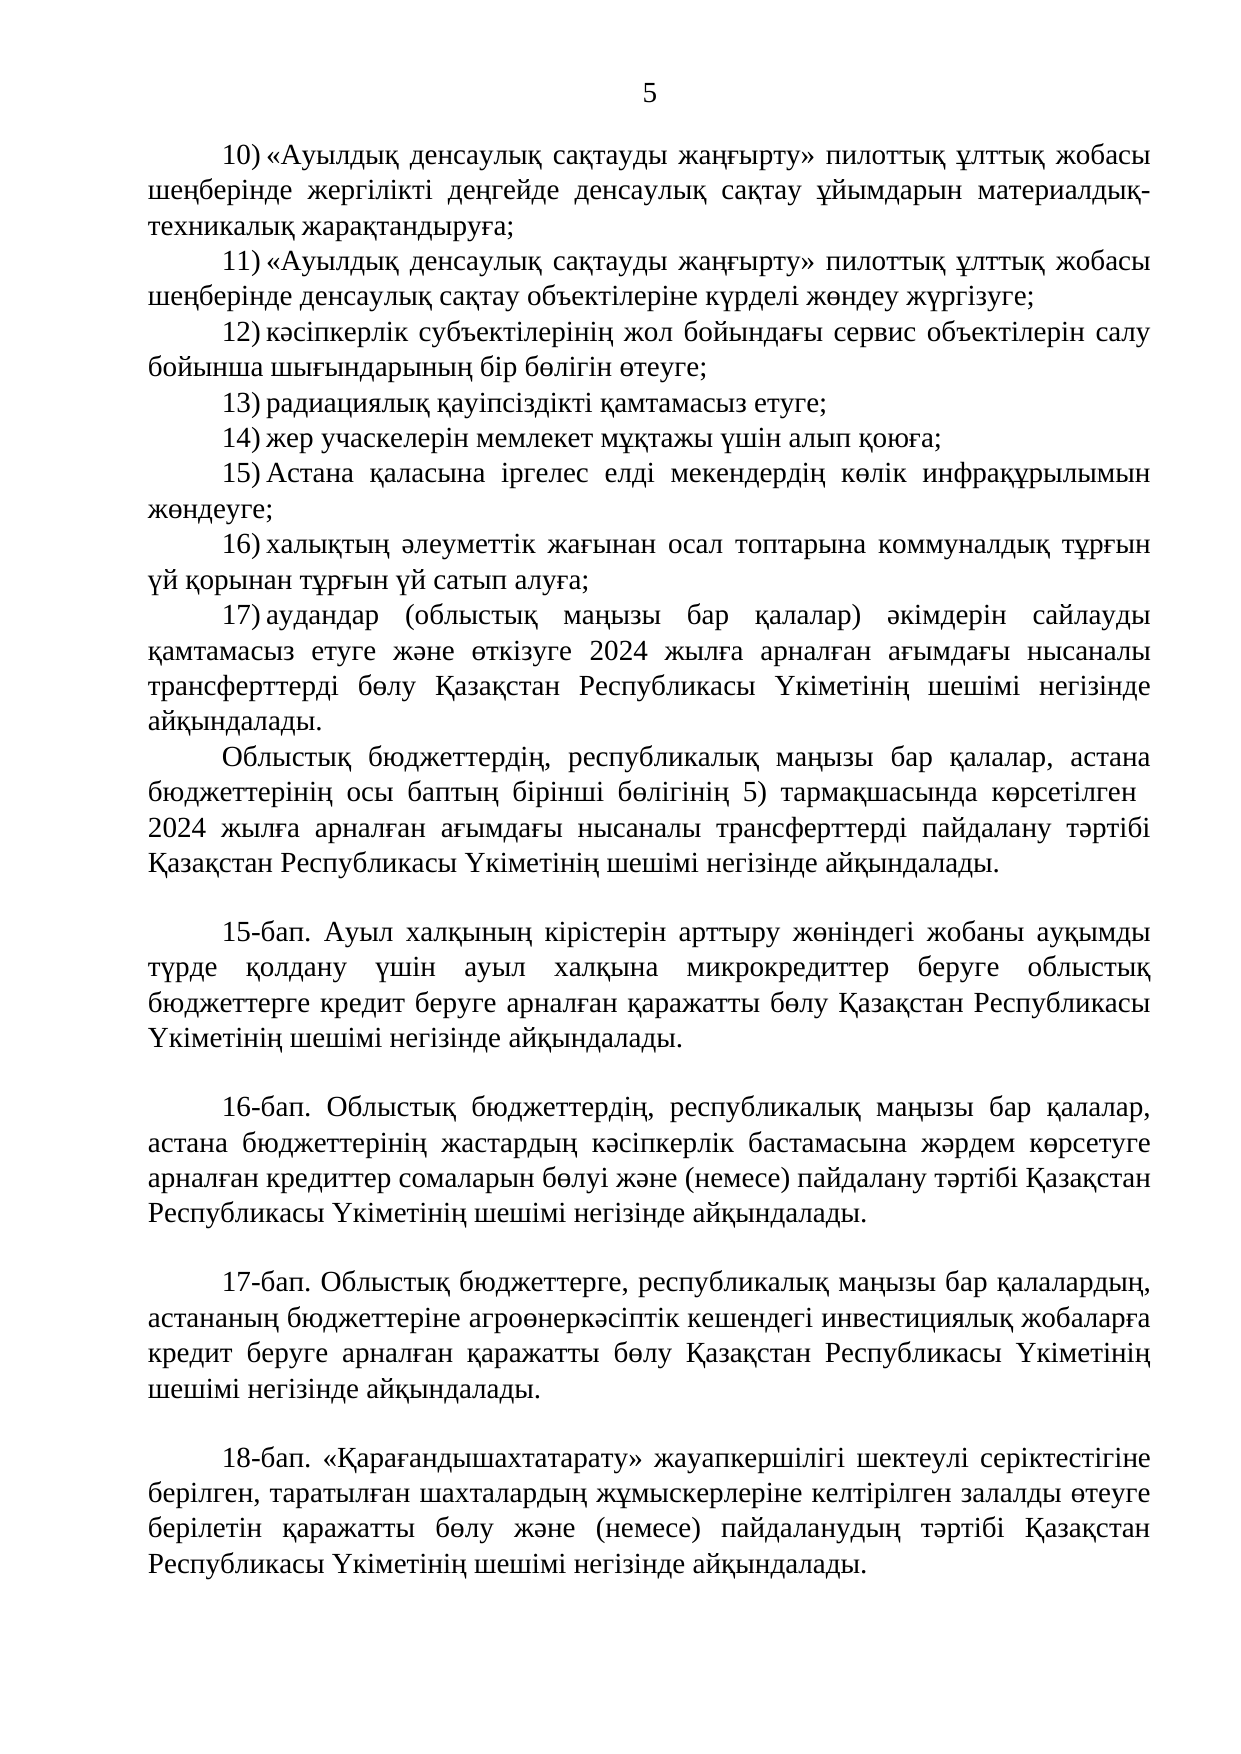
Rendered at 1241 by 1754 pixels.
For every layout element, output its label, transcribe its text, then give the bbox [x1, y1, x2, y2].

text 16-бап. Облыстық бюджеттердің, республикалық маңызы бар қалалар, астана бюджеттерінің жастардың кәсіпкерлік бастамасына жәрдем көрсетуге арналған кредиттер сомаларын бөлуі және (немесе) пайдалану тәртібі Қазақстан Республикасы Үкіметінің шешімі негізінде айқындалады. [148, 1088, 1152, 1230]
list кәсіпкерлік субъектілерінің жол бойындағы сервис объектілерін салу бойынша шығындарының бір бөлігін өтеуге; [148, 313, 1152, 384]
text 15-бап. Ауыл халқының кірістерін арттыру жөніндегі жобаны ауқымды түрде қолдану үшін ауыл халқына микрокредиттер беруге облыстық бюджеттерге кредит беруге арналған қаражатты бөлу Қазақстан Республикасы Үкiметiнiң шешiмi негiзiнде айқындалады. [148, 1018, 1152, 1055]
list жер учаскелерін мемлекет мұқтажы үшін алып қоюға; [148, 419, 1152, 454]
list халықтың әлеуметтік жағынан осал топтарына коммуналдық тұрғын үй қорынан тұрғын үй сатып алуға; [148, 525, 1152, 596]
text Облыстық бюджеттердің, республикалық маңызы бар қалалар, астана бюджеттерінің осы баптың бірінші бөлігінің 5) тармақшасында көрсетілген 2024 жылға арналған ағымдағы нысаналы трансферттерді пайдалану тәртібі Қазақстан Республикасы Үкіметінің шешімі негізінде айқындалады. [148, 738, 1152, 879]
list радиациялық қауіпсіздікті қамтамасыз етуге; [148, 384, 1152, 419]
list Астана қаласына іргелес елді мекендердің көлік инфрақұрылымын жөндеуге; [148, 454, 1152, 525]
list «Ауылдық денсаулық сақтауды жаңғырту» пилоттық ұлттық жобасы шеңберінде денсаулық сақтау объектілеріне күрделі жөндеу жүргізуге; [148, 242, 1152, 313]
text 18-бап. «Қарағандышахтатарату» жауапкершілігі шектеулі серіктестігіне берілген, таратылған шахталардың жұмыскерлеріне келтірілген залалды өтеуге берілетін қаражатты бөлу және (немесе) пайдаланудың тәртібі Қазақстан Республикасы Үкіметінің шешімі негізінде айқындалады. [148, 1439, 1152, 1580]
text 15-бап. Ауыл халқының кірістерін арттыру жөніндегі жобаны ауқымды түрде қолдану үшін ауыл халқына микрокредиттер беруге облыстық бюджеттерге кредит беруге арналған қаражатты бөлу Қазақстан Республикасы Үкiметiнiң шешiмi негiзiнде айқындалады. [148, 913, 1152, 950]
list аудандар (облыстық маңызы бар қалалар) әкімдерін сайлауды қамтамасыз етуге және өткізуге 2024 жылға арналған ағымдағы нысаналы трансферттерді бөлу Қазақстан Республикасы Үкіметінің шешімі негізінде айқындалады. [148, 596, 1152, 738]
list «Ауылдық денсаулық сақтауды жаңғырту» пилоттық ұлттық жобасы шеңберінде жергілікті деңгейде денсаулық сақтау ұйымдарын материалдық-техникалық жарақтандыруға; [148, 136, 1152, 242]
text 17-бап. Облыстық бюджеттерге, республикалық маңызы бар қалалардың, астананың бюджеттеріне агроөнеркәсіптік кешендегі инвестициялық жобаларға кредит беруге арналған қаражатты бөлу Қазақстан Республикасы Үкіметінің шешімі негізінде айқындалады. [148, 1263, 1152, 1405]
